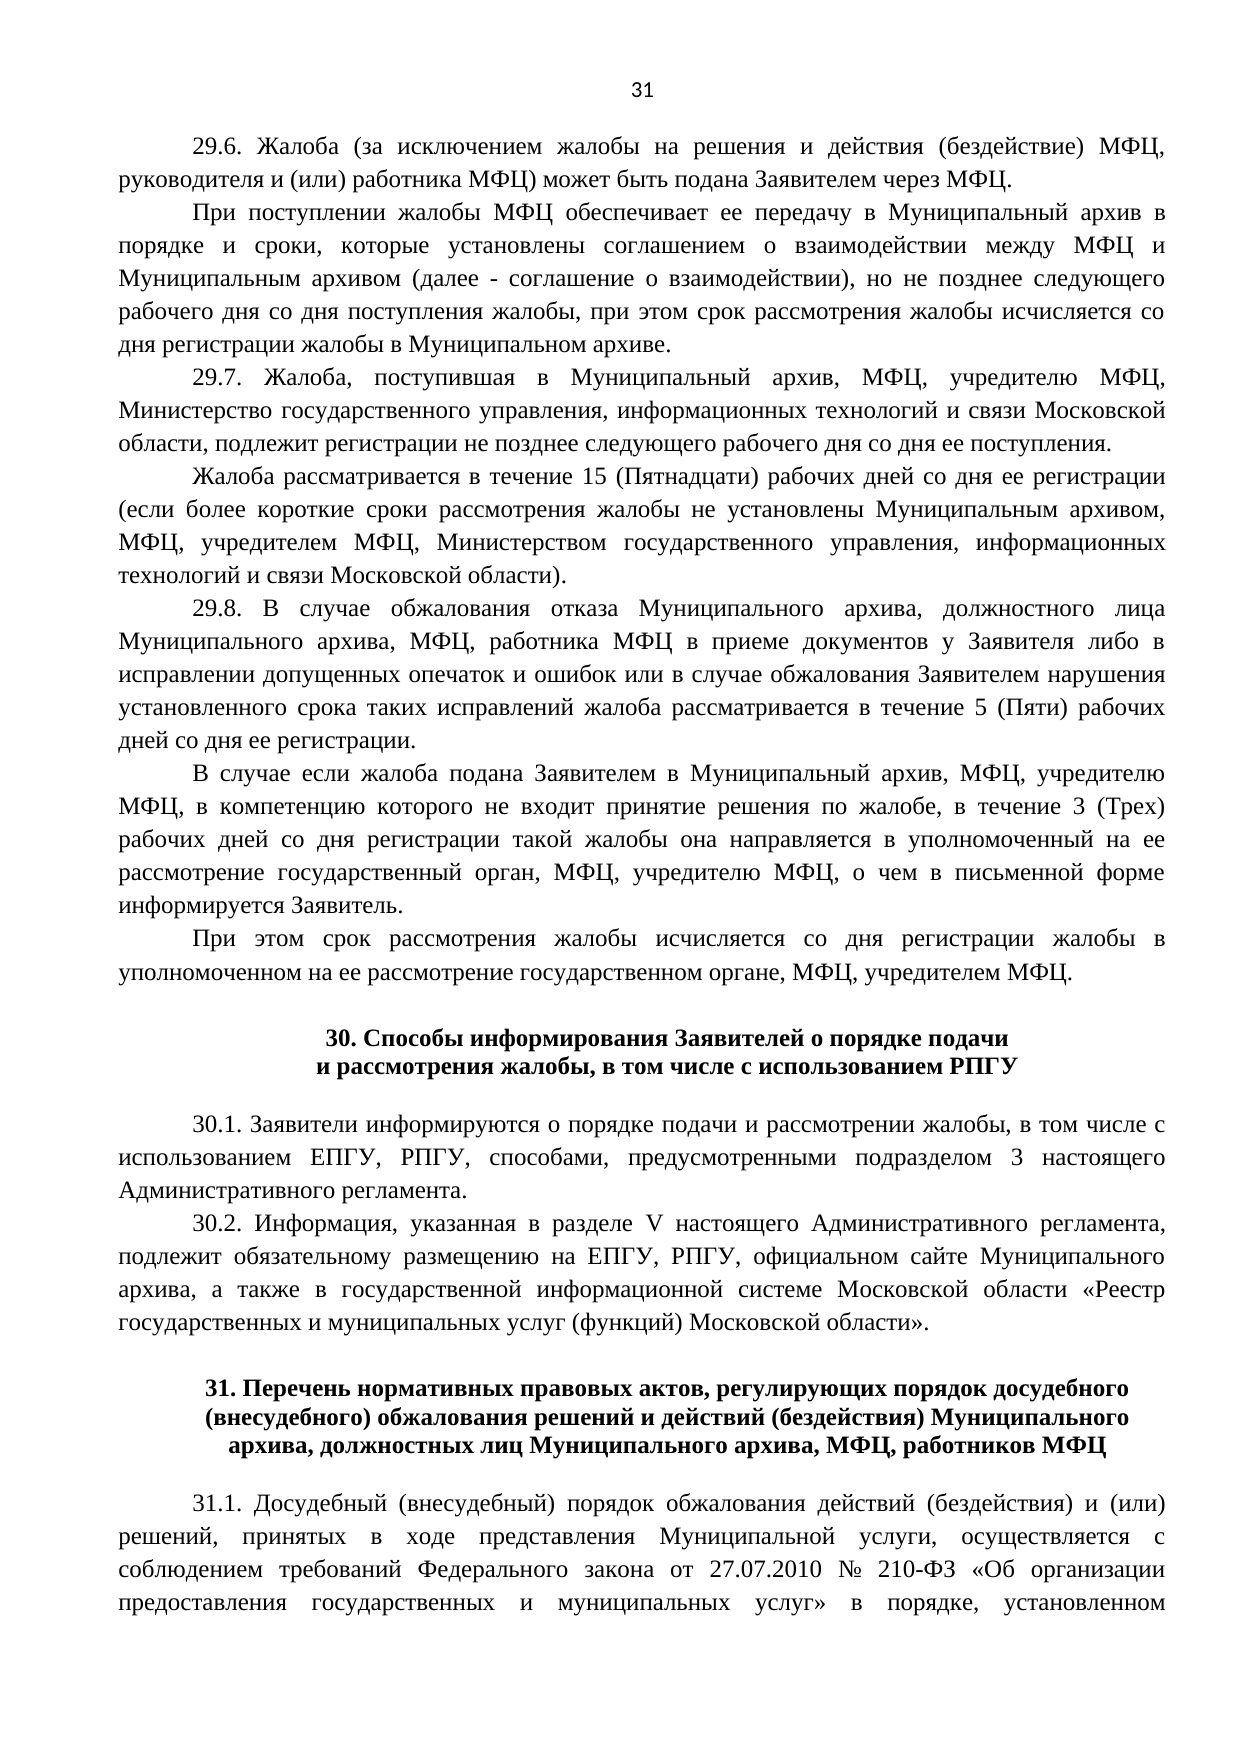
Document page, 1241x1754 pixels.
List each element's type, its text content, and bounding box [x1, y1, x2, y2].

text 30. Способы информирования Заявителей о порядке подачи [168, 1023, 1166, 1051]
text 29.7. Жалоба, поступившая в Муниципальный архив, МФЦ, учредителю МФЦ, Министерство государственного управления, информационных технологий и связи Московской области, подлежит регистрации не позднее следующего рабочего дня со дня ее поступления. [118, 362, 1166, 457]
text При поступлении жалобы МФЦ обеспечивает ее передачу в Муниципальный архив в порядке и сроки, которые установлены соглашением о взаимодействии между МФЦ и Муниципальным архивом (далее - соглашение о взаимодействии), но не позднее следующего рабочего дня со дня поступления жалобы, при этом срок рассмотрения жалобы исчисляется со дня регистрации жалобы в Муниципальном архиве. [118, 197, 1166, 358]
text и рассмотрения жалобы, в том числе с использованием РПГУ [168, 1051, 1166, 1080]
text При этом срок рассмотрения жалобы исчисляется со дня регистрации жалобы в уполномоченном на ее рассмотрение государственном органе, МФЦ, учредителем МФЦ. [118, 923, 1166, 985]
text 30.2. Информация, указанная в разделе V настоящего Административного регламента, подлежит обязательному размещению на ЕПГУ, РПГУ, официальном сайте Муниципального архива, а также в государственной информационной системе Московской области «Реестр государственных и муниципальных услуг (функций) Московской области». [118, 1208, 1166, 1336]
text 29.8. В случае обжалования отказа Муниципального архива, должностного лица Муниципального архива, МФЦ, работника МФЦ в приеме документов у Заявителя либо в исправлении допущенных опечаток и ошибок или в случае обжалования Заявителем нарушения установленного срока таких исправлений жалоба рассматривается в течение 5 (Пяти) рабочих дней со дня ее регистрации. [118, 593, 1166, 754]
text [118, 1488, 1166, 1616]
text 30.1. Заявители информируются о порядке подачи и рассмотрении жалобы, в том числе с использованием ЕПГУ, РПГУ, способами, предусмотренными подразделом 3 настоящего Административного регламента. [118, 1109, 1166, 1204]
text Жалоба рассматривается в течение 15 (Пятнадцати) рабочих дней со дня ее регистрации (если более короткие сроки рассмотрения жалобы не установлены Муниципальным архивом, МФЦ, учредителем МФЦ, Министерством государственного управления, информационных технологий и связи Московской области). [118, 461, 1166, 589]
text В случае если жалоба подана Заявителем в Муниципальный архив, МФЦ, учредителю МФЦ, в компетенцию которого не входит принятие решения по жалобе, в течение 3 (Трех) рабочих дней со дня регистрации такой жалобы она направляется в уполномоченный на ее рассмотрение государственный орган, МФЦ, учредителю МФЦ, о чем в письменной форме информируется Заявитель. [118, 758, 1166, 919]
text 31. Перечень нормативных правовых актов, регулирующих порядок досудебного (внесудебного) обжалования решений и действий (бездействия) Муниципального архива, должностных лиц Муниципального архива, МФЦ, работников МФЦ [168, 1373, 1166, 1459]
text 29.6. Жалоба (за исключением жалобы на решения и действия (бездействие) МФЦ, руководителя и (или) работника МФЦ) может быть подана Заявителем через МФЦ. [118, 131, 1166, 193]
